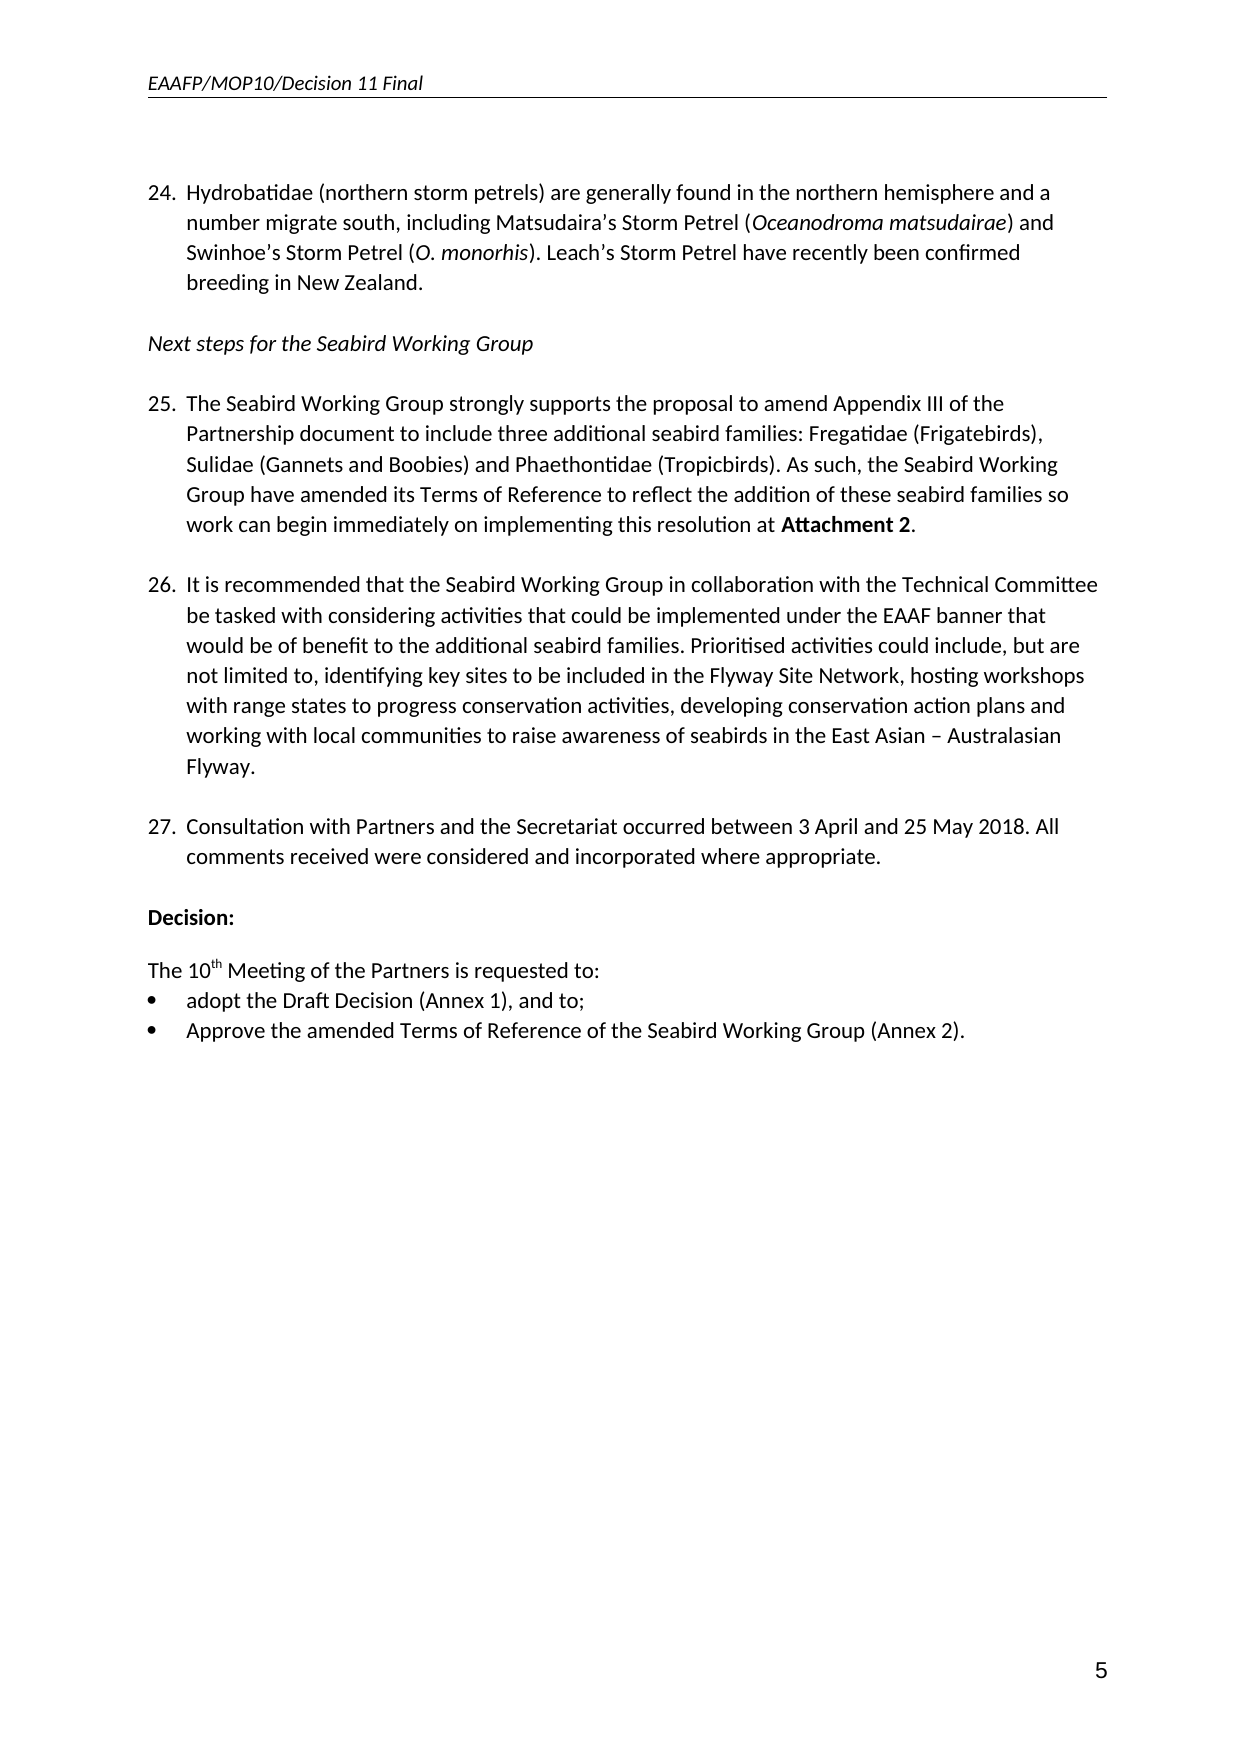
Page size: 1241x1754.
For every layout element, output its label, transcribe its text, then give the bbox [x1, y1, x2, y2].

list Approve the amended Terms of Reference of the Seabird Working Group (Annex 2). [148, 1016, 1107, 1044]
list Decision: [148, 903, 1107, 931]
list The Seabird Working Group strongly supports the proposal to amend Appendix III of the Partnership document to include three additional seabird families: Fregatidae (Frigatebirds), Sulidae (Gannets and Boobies) and Phaethontidae (Tropicbirds). As such, the Seabird Working Group have amended its Terms of Reference to reflect the addition of these seabird families so work can begin immediately on implementing this resolution at Attachment 2. [148, 389, 1107, 538]
list adopt the Draft Decision (Annex 1), and to; [148, 986, 1107, 1014]
list It is recommended that the Seabird Working Group in collaboration with the Technical Committee be tasked with considering activities that could be implemented under the EAAF banner that would be of benefit to the additional seabird families. Prioritised activities could include, but are not limited to, identifying key sites to be included in the Flyway Site Network, hosting workshops with range states to progress conservation activities, developing conservation action plans and working with local communities to raise awareness of seabirds in the East Asian – Australasian Flyway. [148, 571, 1107, 780]
list Consultation with Partners and the Secretariat occurred between 3 April and 25 May 2018. All comments received were considered and incorporated where appropriate. [148, 812, 1107, 871]
list The 10th Meeting of the Partners is requested to: [148, 956, 1107, 984]
list Hydrobatidae (northern storm petrels) are generally found in the northern hemisphere and a number migrate south, including Matsudaira’s Storm Petrel (Oceanodroma matsudairae) and Swinhoe’s Storm Petrel (O. monorhis). Leach’s Storm Petrel have recently been confirmed breeding in New Zealand. [148, 178, 1107, 297]
list Next steps for the Seabird Working Group [148, 329, 1107, 357]
